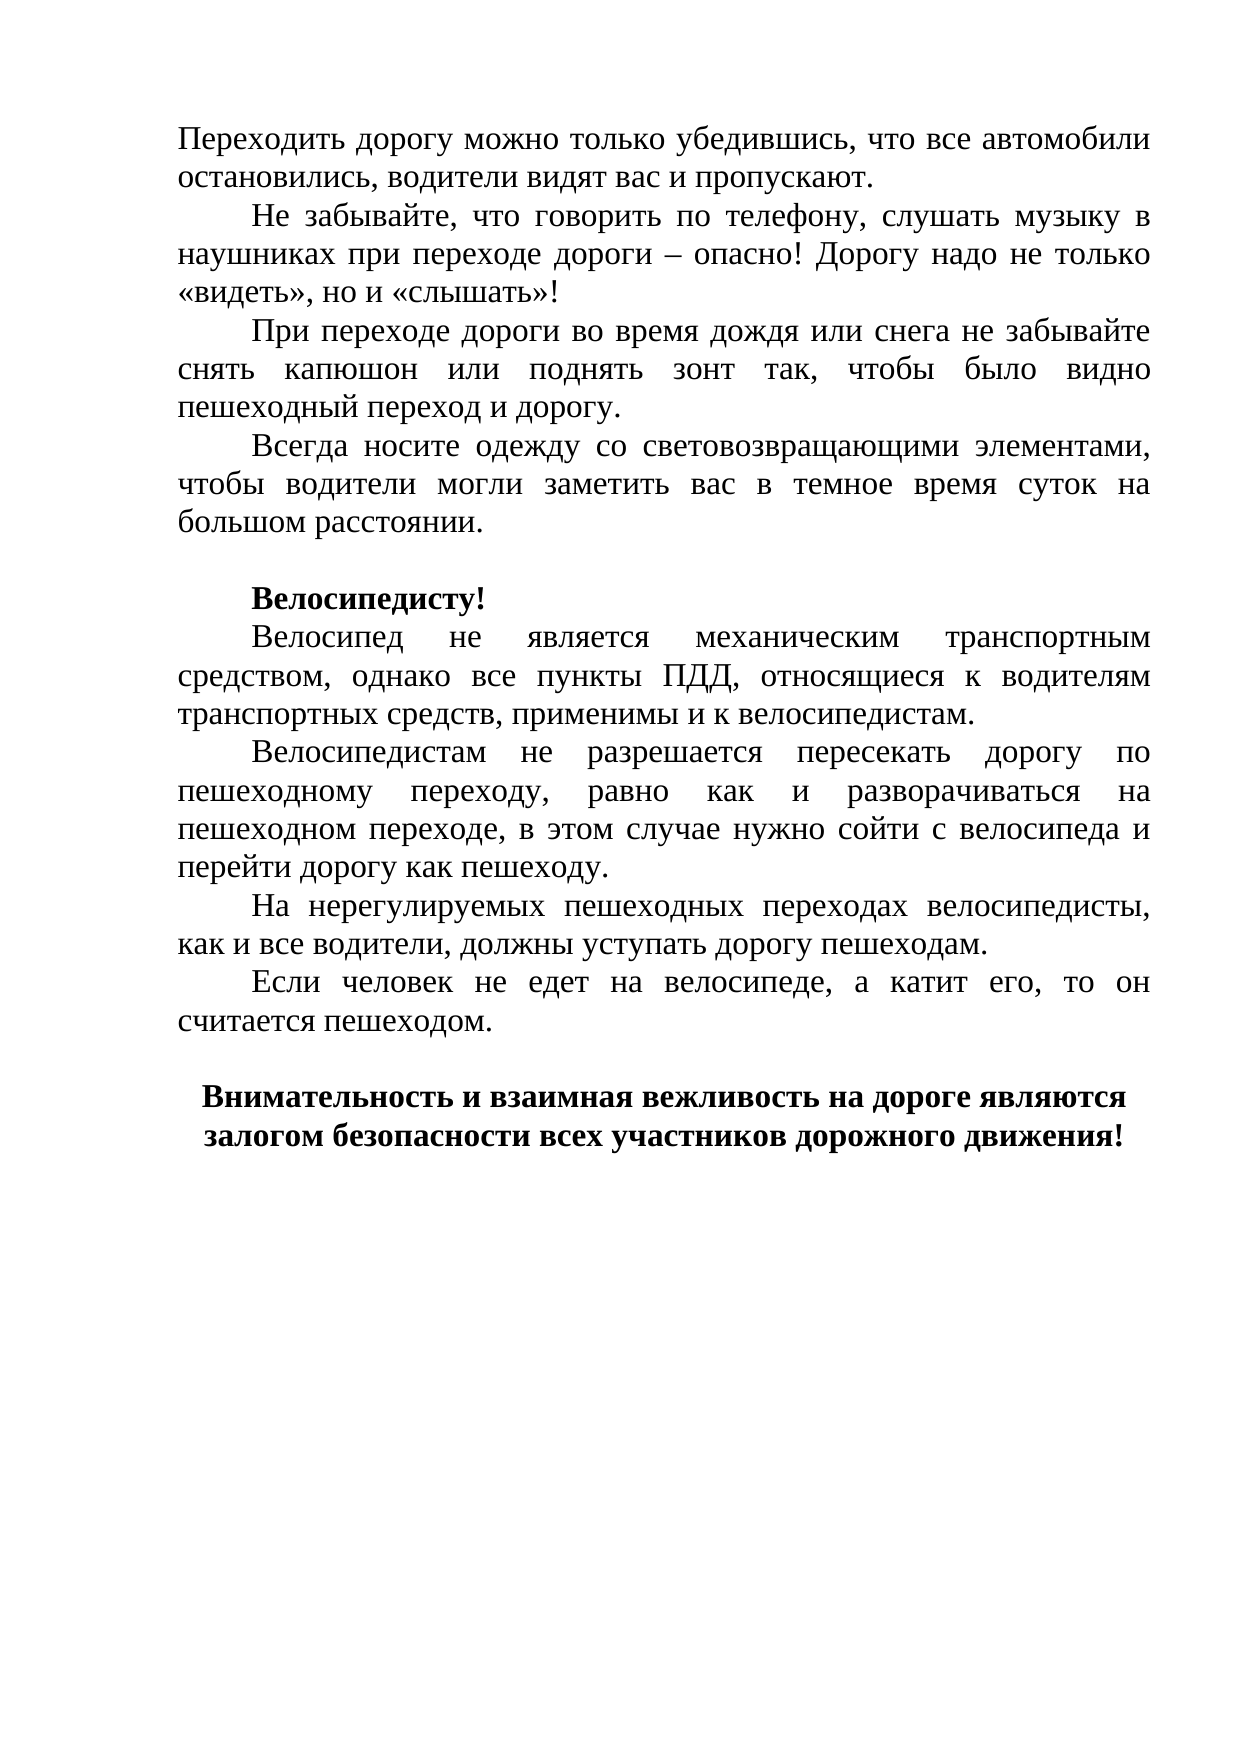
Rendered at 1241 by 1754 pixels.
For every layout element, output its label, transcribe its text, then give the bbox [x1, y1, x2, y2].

text Всегда носите одежду со световозвращающими элементами, чтобы водители могли заметить вас в темное время суток на большом расстоянии. [177, 425, 1152, 540]
text Велосипедистам не разрешается пересекать дорогу по пешеходному переходу, равно как и разворачиваться на пешеходном переходе, в этом случае нужно сойти с велосипеда и перейти дорогу как пешеходу. [177, 731, 1152, 885]
text Велосипедисту! [177, 578, 1152, 616]
text Внимательность и взаимная вежливость на дороге являются [177, 1076, 1152, 1115]
text залогом безопасности всех участников дорожного движения! [177, 1115, 1152, 1153]
text При переходе дороги во время дождя или снега не забывайте снять капюшон или поднять зонт так, чтобы было видно пешеходный переход и дорогу. [177, 310, 1152, 425]
text Велосипед не является механическим транспортным средством, однако все пункты ПДД, относящиеся к водителям транспортных средств, применимы и к велосипедистам. [177, 616, 1152, 731]
text Не забывайте, что говорить по телефону, слушать музыку в наушниках при переходе дороги – опасно! Дорогу надо не только «видеть», но и «слышать»! [177, 195, 1152, 310]
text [177, 118, 1152, 195]
text Если человек не едет на велосипеде, а катит его, то он считается пешеходом. [177, 961, 1152, 1038]
text На нерегулируемых пешеходных переходах велосипедисты, как и все водители, должны уступать дорогу пешеходам. [177, 885, 1152, 961]
